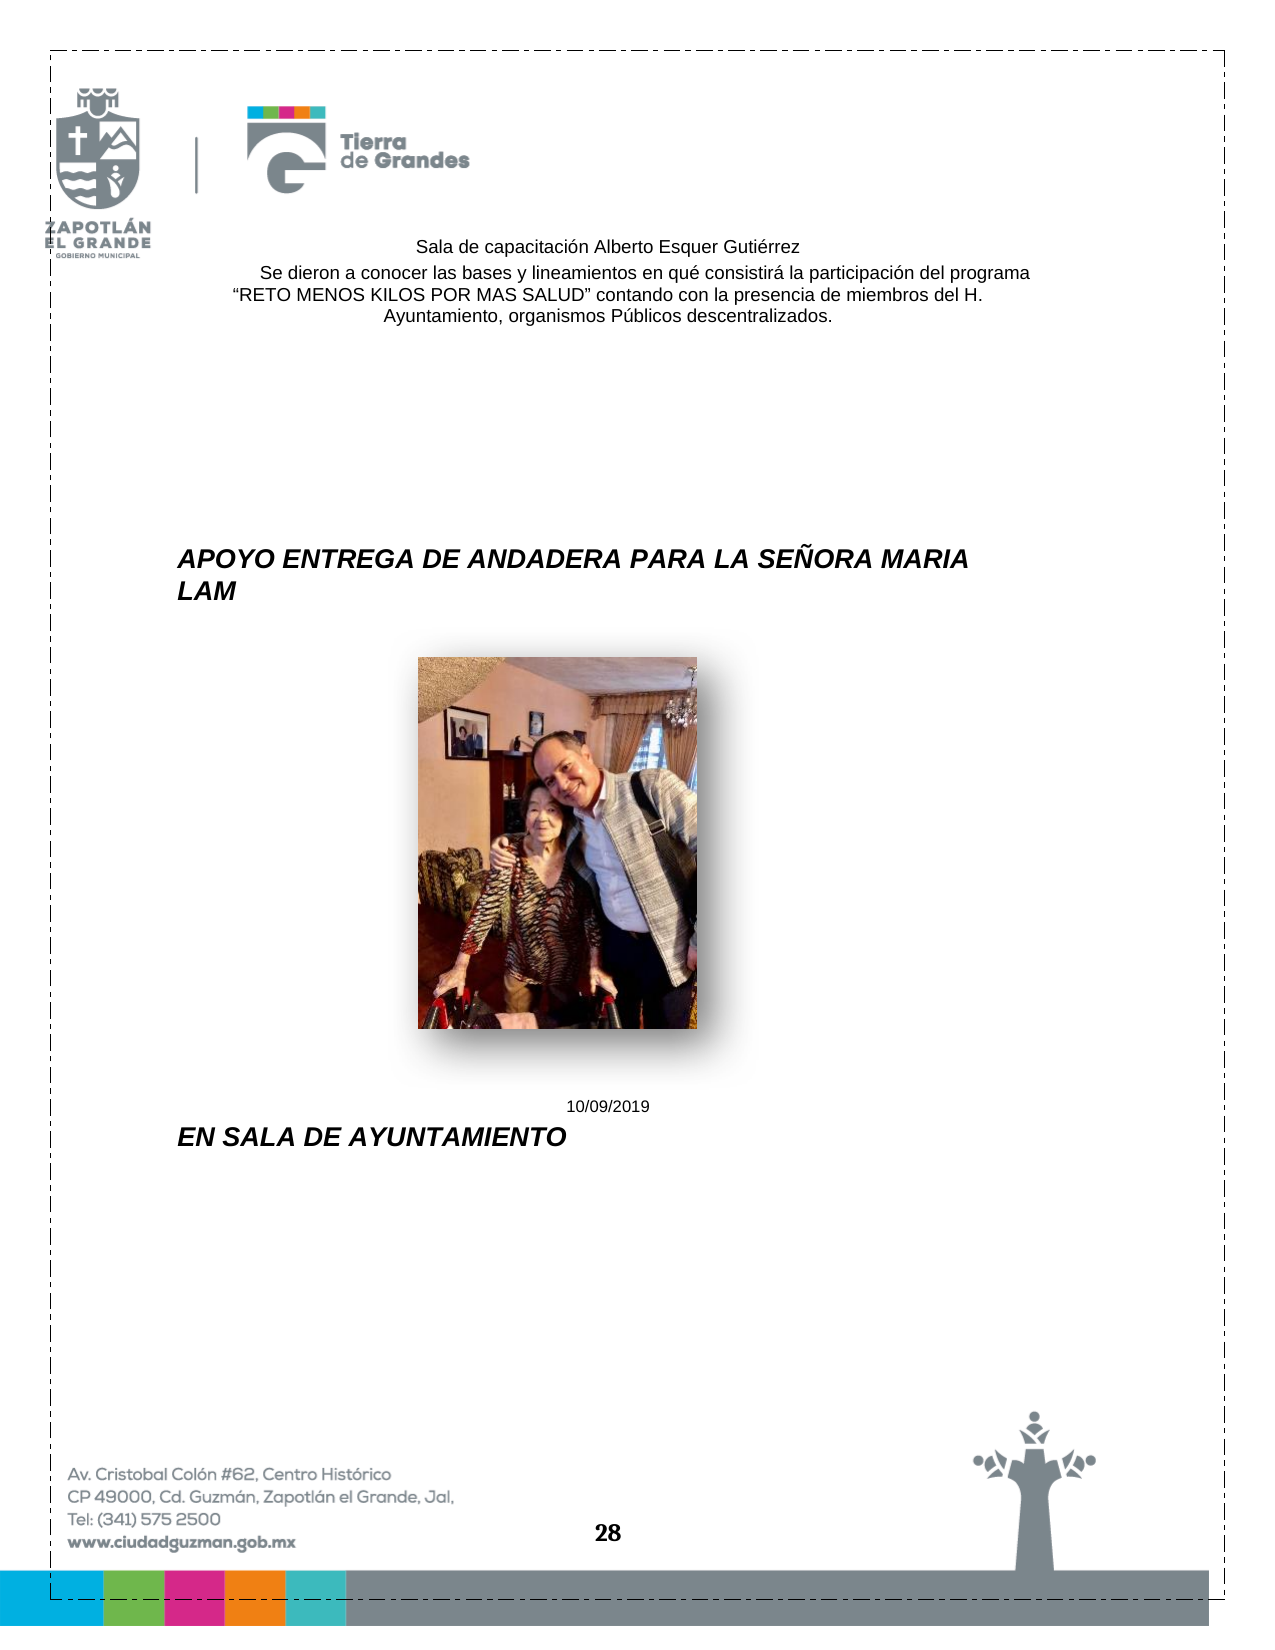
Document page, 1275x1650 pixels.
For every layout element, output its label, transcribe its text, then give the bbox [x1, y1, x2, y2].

text Se dieron a conocer las bases y lineamientos en qué consistirá la participación del programa “RETO MENOS KILOS POR MAS SALUD” contando con la presencia de miembros del H. Ayuntamiento, organismos Públicos descentralizados. [177, 262, 1039, 327]
text APOYO ENTREGA DE ANDADERA PARA LA SEÑORA MARIA LAM [177, 543, 1039, 606]
text 10/09/2019 [177, 610, 1039, 1116]
picture [0, 28, 1246, 1650]
text Sala de capacitación Alberto Esquer Gutiérrez [177, 236, 1039, 258]
text EN SALA DE AYUNTAMIENTO [177, 1121, 1039, 1152]
